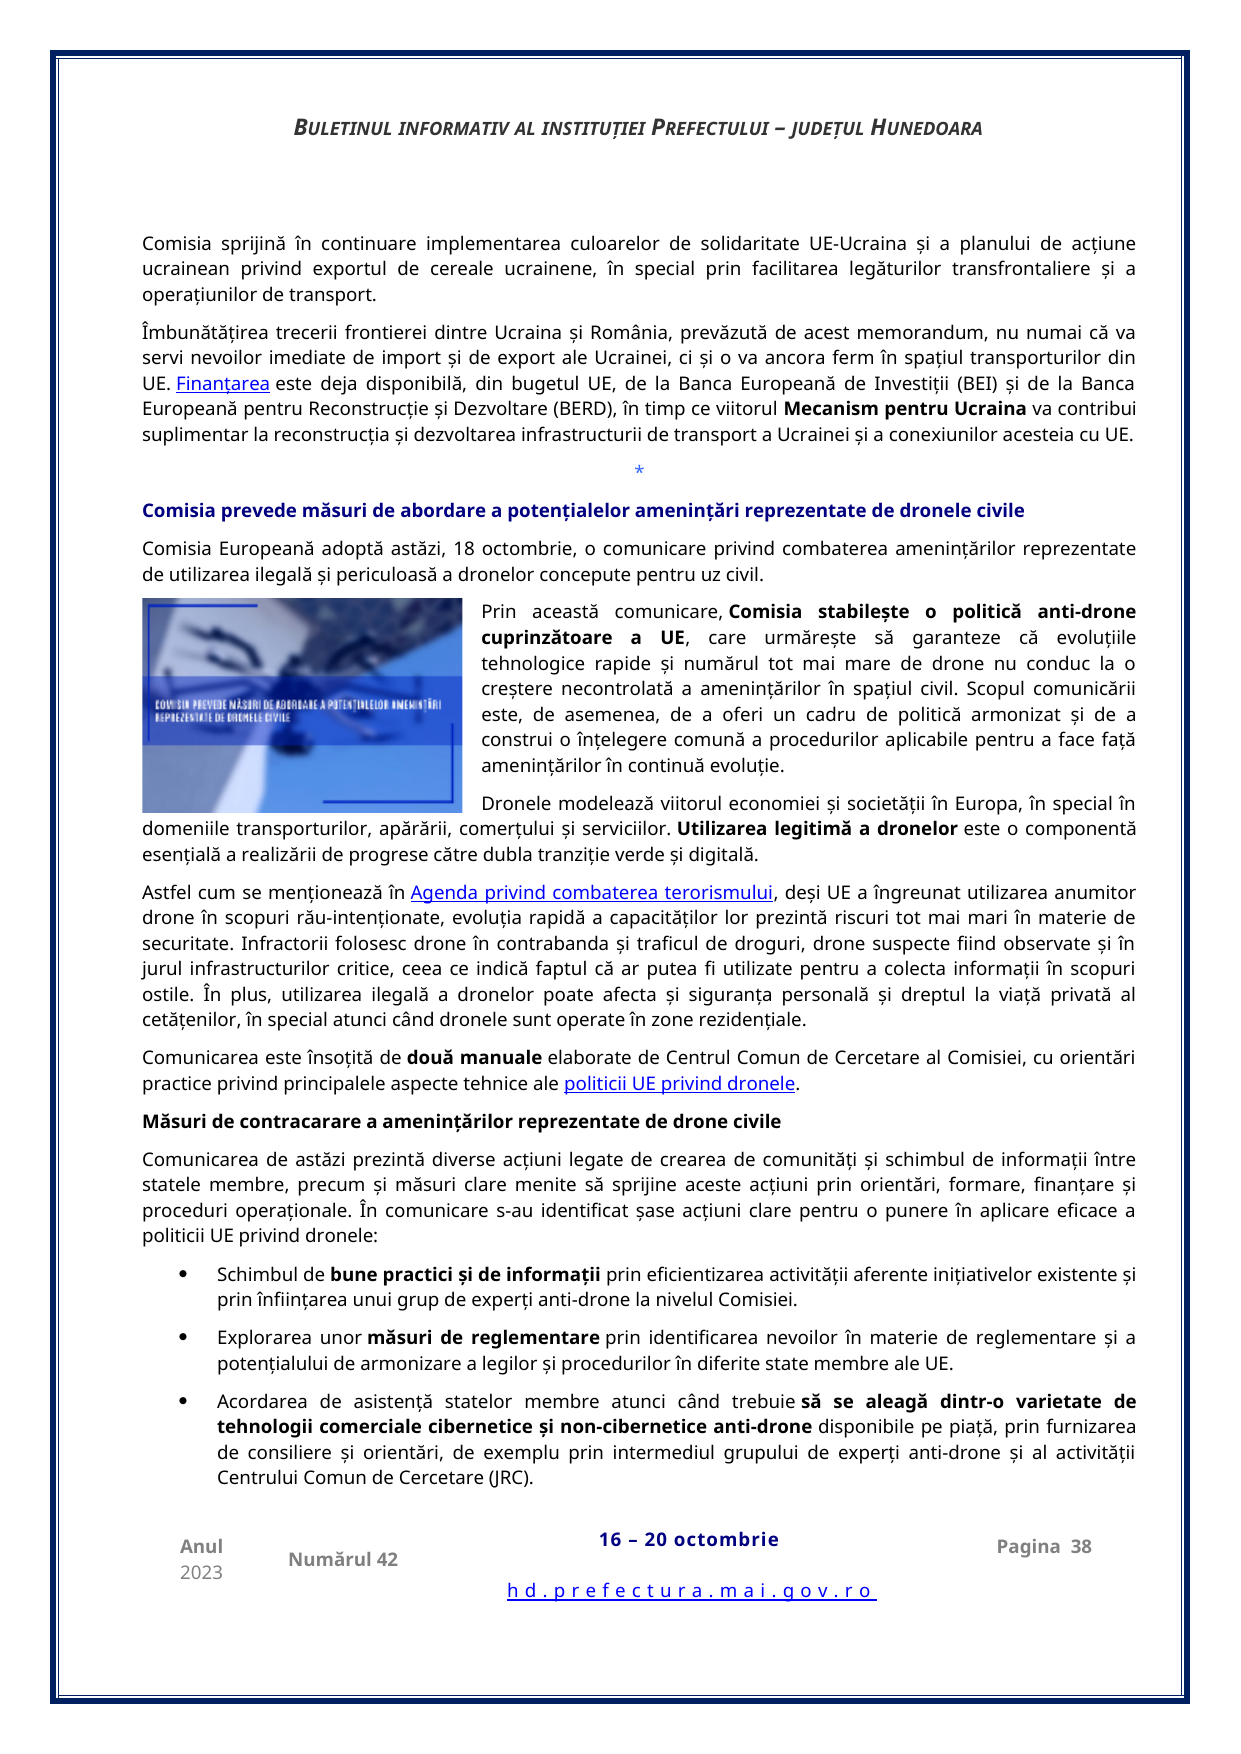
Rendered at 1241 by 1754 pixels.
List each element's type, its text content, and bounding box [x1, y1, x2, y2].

text Îmbunătățirea trecerii frontierei dintre Ucraina și România, prevăzută de acest memorandum, nu numai că va servi nevoilor imediate de import și de export ale Ucrainei, ci și o va ancora ferm în spațiul transporturilor din UE. Finanțarea este deja disponibilă, din bugetul UE, de la Banca Europeană de Investiții (BEI) și de la Banca Europeană pentru Reconstrucție și Dezvoltare (BERD), în timp ce viitorul Mecanism pentru Ucraina va contribui suplimentar la reconstrucția și dezvoltarea infrastructurii de transport a Ucrainei și a conexiunilor acesteia cu UE. [142, 319, 1137, 447]
picture [142, 598, 463, 813]
list Acordarea de asistență statelor membre atunci când trebuie să se aleagă dintr-o varietate de tehnologii comerciale cibernetice și non-cibernetice anti-drone disponibile pe piață, prin furnizarea de consiliere și orientări, de exemplu prin intermediul grupului de experți anti-drone și al activității Centrului Comun de Cercetare (JRC). [179, 1388, 1137, 1490]
text Comunicarea este însoțită de două manuale elaborate de Centrul Comun de Cercetare al Comisiei, cu orientări practice privind principalele aspecte tehnice ale politicii UE privind dronele. [142, 1045, 1137, 1096]
text Dronele modelează viitorul economiei și societății în Europa, în special în domeniile transporturilor, apărării, comerțului și serviciilor. Utilizarea legitimă a dronelor este o componentă esențială a realizării de progrese către dubla tranziție verde și digitală. [142, 790, 1137, 867]
text Astfel cum se menționează în Agenda privind combaterea terorismului, deși UE a îngreunat utilizarea anumitor drone în scopuri rău-intenționate, evoluția rapidă a capacităților lor prezintă riscuri tot mai mari în materie de securitate. Infractorii folosesc drone în contrabanda și traficul de droguri, drone suspecte fiind observate și în jurul infrastructurilor critice, ceea ce indică faptul că ar putea fi utilizate pentru a colecta informații în scopuri ostile. În plus, utilizarea ilegală a dronelor poate afecta și siguranța personală și dreptul la viață privată al cetățenilor, în special atunci când dronele sunt operate în zone rezidențiale. [142, 879, 1137, 1032]
text Comisia sprijină în continuare implementarea culoarelor de solidaritate UE-Ucraina și a planului de acțiune ucrainean privind exportul de cereale ucrainene, în special prin facilitarea legăturilor transfrontaliere și a operațiunilor de transport. [142, 230, 1137, 307]
text Comisia prevede măsuri de abordare a potențialelor amenințări reprezentate de dronele civile [142, 497, 1137, 523]
list Schimbul de bune practici și de informații prin eficientizarea activității aferente inițiativelor existente și prin înființarea unui grup de experți anti-drone la nivelul Comisiei. [179, 1261, 1137, 1312]
text Măsuri de contracarare a amenințărilor reprezentate de drone civile [142, 1108, 1137, 1134]
text * [142, 459, 1137, 485]
text Comisia Europeană adoptă astăzi, 18 octombrie, o comunicare privind combaterea amenințărilor reprezentate de utilizarea ilegală și periculoasă a dronelor concepute pentru uz civil. [142, 535, 1137, 586]
text Comunicarea de astăzi prezintă diverse acțiuni legate de crearea de comunități și schimbul de informații între statele membre, precum și măsuri clare menite să sprijine aceste acțiuni prin orientări, formare, finanțare și proceduri operaționale. În comunicare s-au identificat șase acțiuni clare pentru o punere în aplicare eficace a politicii UE privind dronele: [142, 1146, 1137, 1248]
list Explorarea unor măsuri de reglementare prin identificarea nevoilor în materie de reglementare și a potențialului de armonizare a legilor și procedurilor în diferite state membre ale UE. [179, 1324, 1137, 1375]
text Prin această comunicare, Comisia stabilește o politică anti-drone cuprinzătoare a UE, care urmărește să garanteze că evoluțiile tehnologice rapide și numărul tot mai mare de drone nu conduc la o creștere necontrolată a amenințărilor în spațiul civil. Scopul comunicării este, de asemenea, de a oferi un cadru de politică armonizat și de a construi o înțelegere comună a procedurilor aplicabile pentru a face față amenințărilor în continuă evoluție. [463, 599, 1137, 777]
